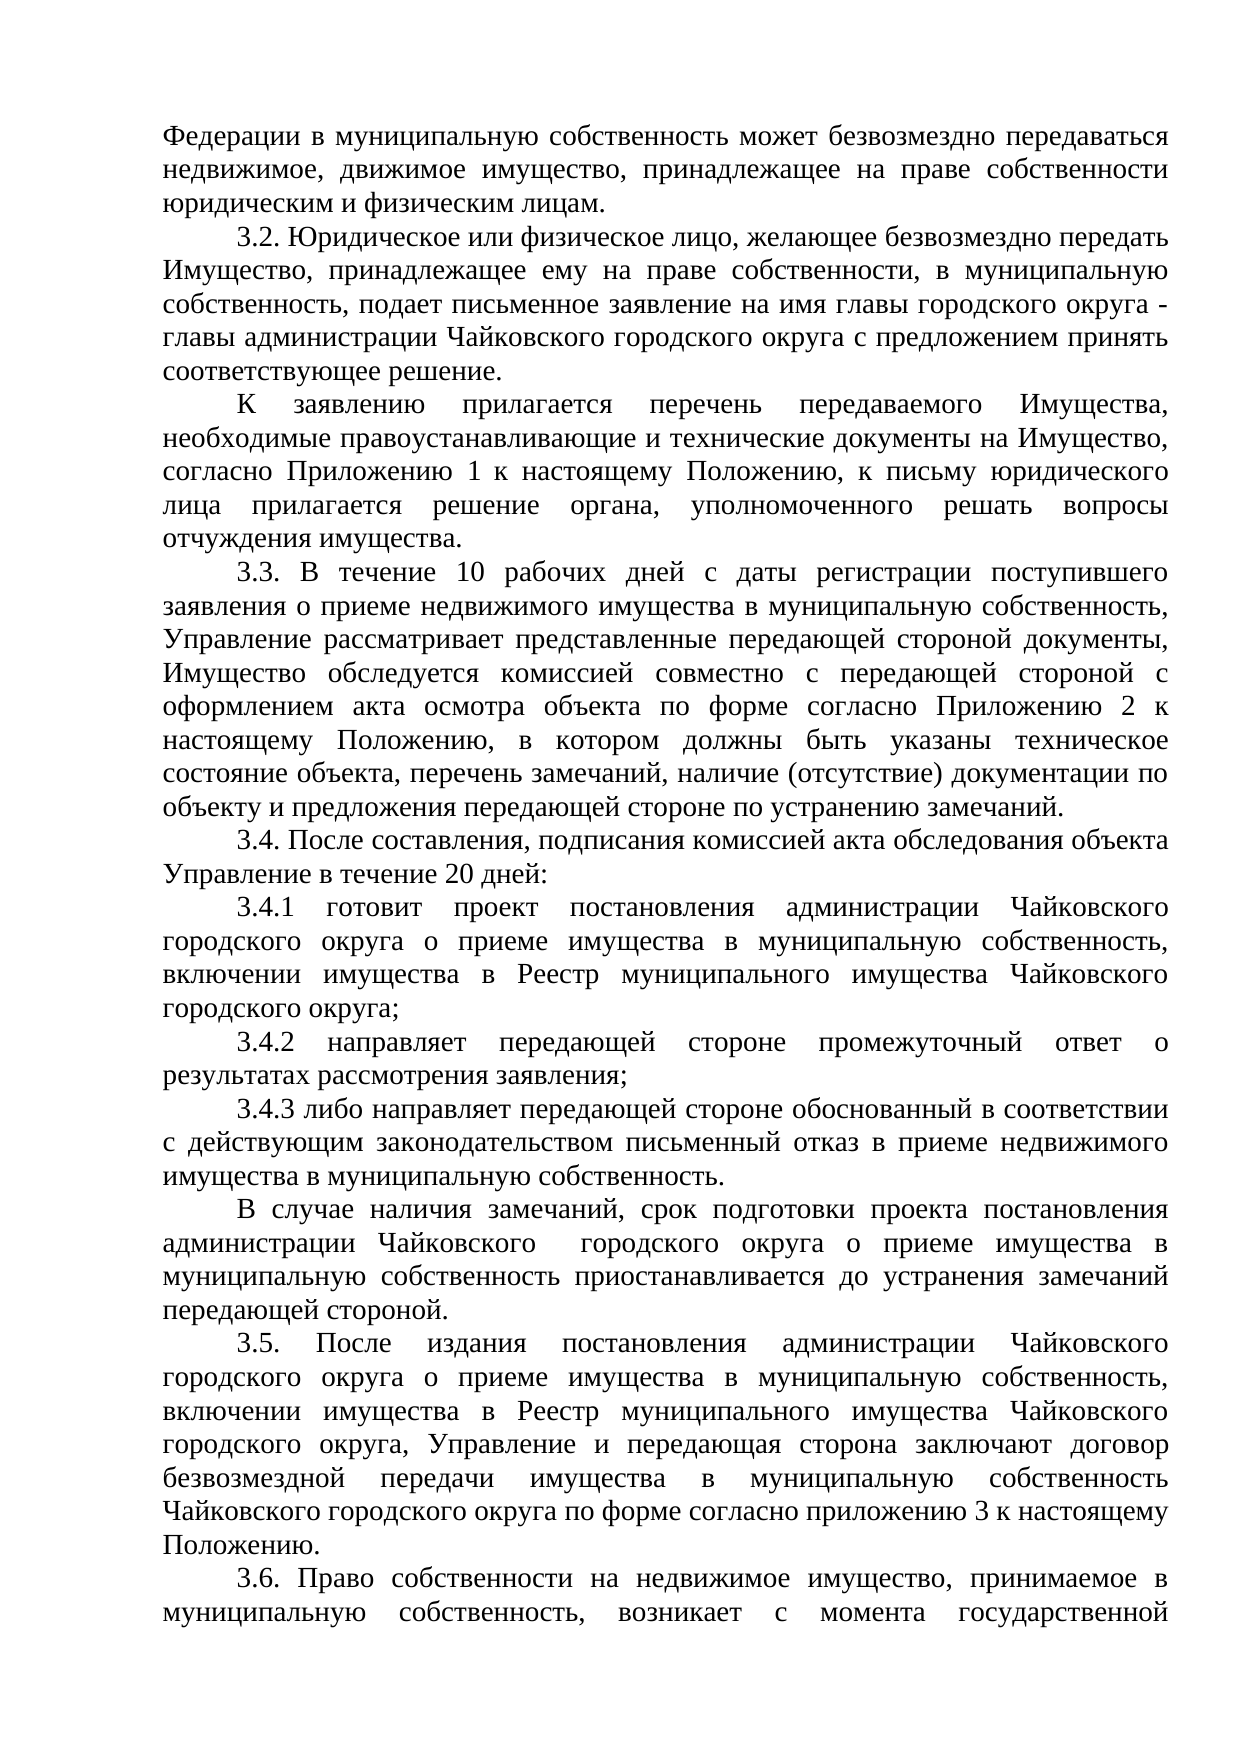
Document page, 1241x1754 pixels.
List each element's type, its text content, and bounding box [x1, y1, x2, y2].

text К заявлению прилагается перечень передаваемого Имущества, необходимые правоустанавливающие и технические документы на Имущество, согласно Приложению 1 к настоящему Положению, к письму юридического лица прилагается решение органа, уполномоченного решать вопросы отчуждения имущества. [162, 386, 1169, 554]
text 3.2. Юридическое или физическое лицо, желающее безвозмездно передать Имущество, принадлежащее ему на праве собственности, в муниципальную собственность, подает письменное заявление на имя главы городского округа - главы администрации Чайковского городского округа с предложением принять соответствующее решение. [162, 219, 1169, 386]
text 3.5. После издания постановления администрации Чайковского городского округа о приеме имущества в муниципальную собственность, включении имущества в Реестр муниципального имущества Чайковского городского округа, Управление и передающая сторона заключают договор безвозмездной передачи имущества в муниципальную собственность Чайковского городского округа по форме согласно приложению 3 к настоящему Положению. [162, 1326, 1169, 1560]
text В случае наличия замечаний, срок подготовки проекта постановления администрации Чайковского городского округа о приеме имущества в муниципальную собственность приостанавливается до устранения замечаний передающей стороной. [162, 1191, 1169, 1326]
text 3.4.3 либо направляет передающей стороне обоснованный в соответствии с действующим законодательством письменный отказ в приеме недвижимого имущества в муниципальную собственность. [162, 1091, 1169, 1191]
text 3.4.1 готовит проект постановления администрации Чайковского городского округа о приеме имущества в муниципальную собственность, включении имущества в Реестр муниципального имущества Чайковского городского округа; [162, 889, 1169, 1024]
text 3.4. После составления, подписания комиссией акта обследования объекта Управление в течение 20 дней: [162, 822, 1169, 889]
text 3.4.2 направляет передающей стороне промежуточный ответ о результатах рассмотрения заявления; [162, 1024, 1169, 1091]
text 3.3. В течение 10 рабочих дней с даты регистрации поступившего заявления о приеме недвижимого имущества в муниципальную собственность, Управление рассматривает представленные передающей стороной документы, Имущество обследуется комиссией совместно с передающей стороной с оформлением акта осмотра объекта по форме согласно Приложению 2 к настоящему Положению, в котором должны быть указаны техническое состояние объекта, перечень замечаний, наличие (отсутствие) документации по объекту и предложения передающей стороне по устранению замечаний. [162, 554, 1169, 822]
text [162, 1560, 1169, 1627]
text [162, 118, 1169, 219]
